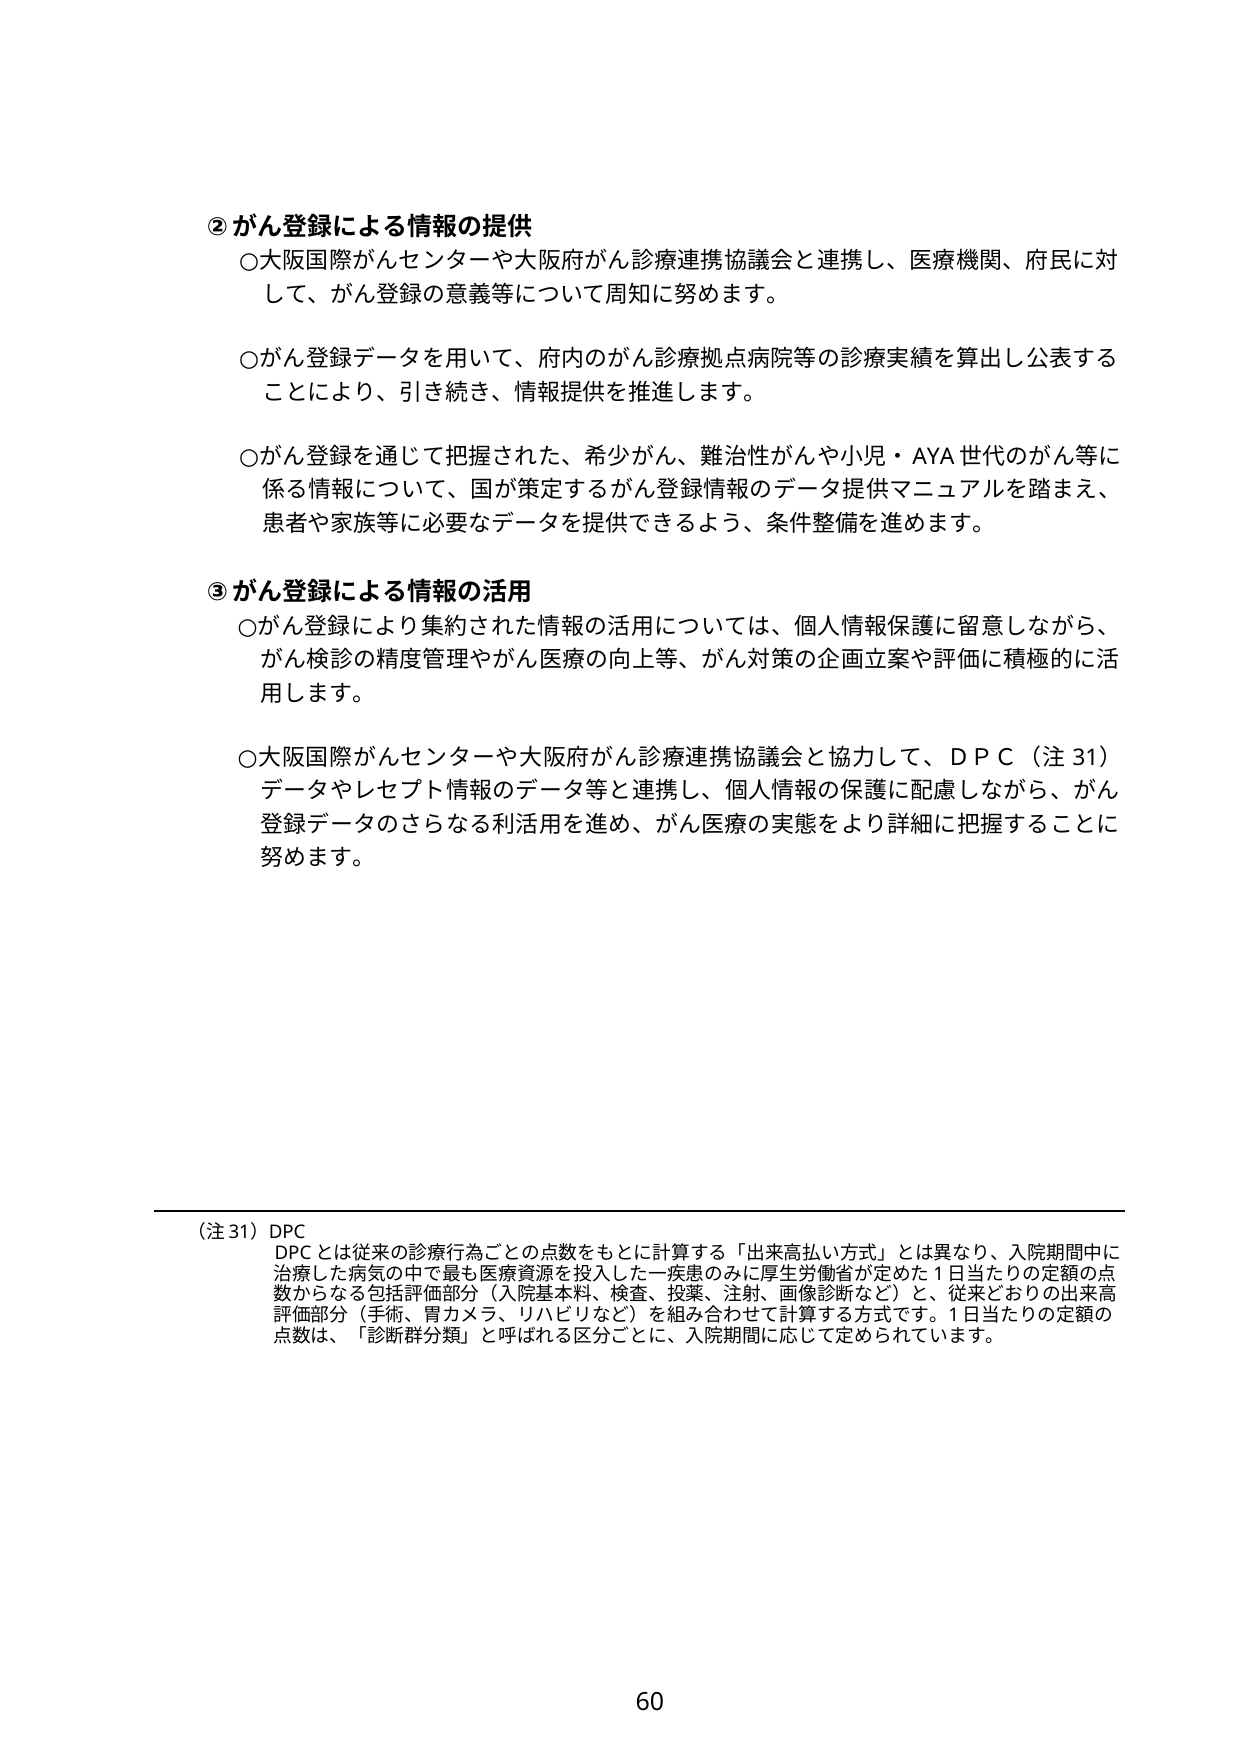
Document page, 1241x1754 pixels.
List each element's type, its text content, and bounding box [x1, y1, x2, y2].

subtitle ②がん登録による情報の提供 [177, 206, 1122, 242]
text ○がん登録データを用いて、府内のがん診療拠点病院等の診療実績を算出し公表することにより、引き続き、情報提供を推進します。 [239, 340, 1122, 407]
subtitle ③がん登録による情報の活用 [177, 572, 1122, 608]
text ○がん登録を通じて把握された、希少がん、難治性がんや小児・AYA世代のがん等に係る情報について、国が策定するがん登録情報のデータ提供マニュアルを踏まえ、患者や家族等に必要なデータを提供できるよう、条件整備を進めます。 [239, 438, 1122, 538]
text ○大阪国際がんセンターや大阪府がん診療連携協議会と連携し、医療機関、府民に対して、がん登録の意義等について周知に努めます。 [239, 242, 1122, 309]
text ○大阪国際がんセンターや大阪府がん診療連携協議会と協力して、ＤＰＣ（注31）データやレセプト情報のデータ等と連携し、個人情報の保護に配慮しながら、がん登録データのさらなる利活用を進め、がん医療の実態をより詳細に把握することに努めます。 [237, 739, 1122, 872]
text ○がん登録により集約された情報の活用については、個人情報保護に留意しながら、がん検診の精度管理やがん医療の向上等、がん対策の企画立案や評価に積極的に活用します。 [237, 608, 1122, 708]
